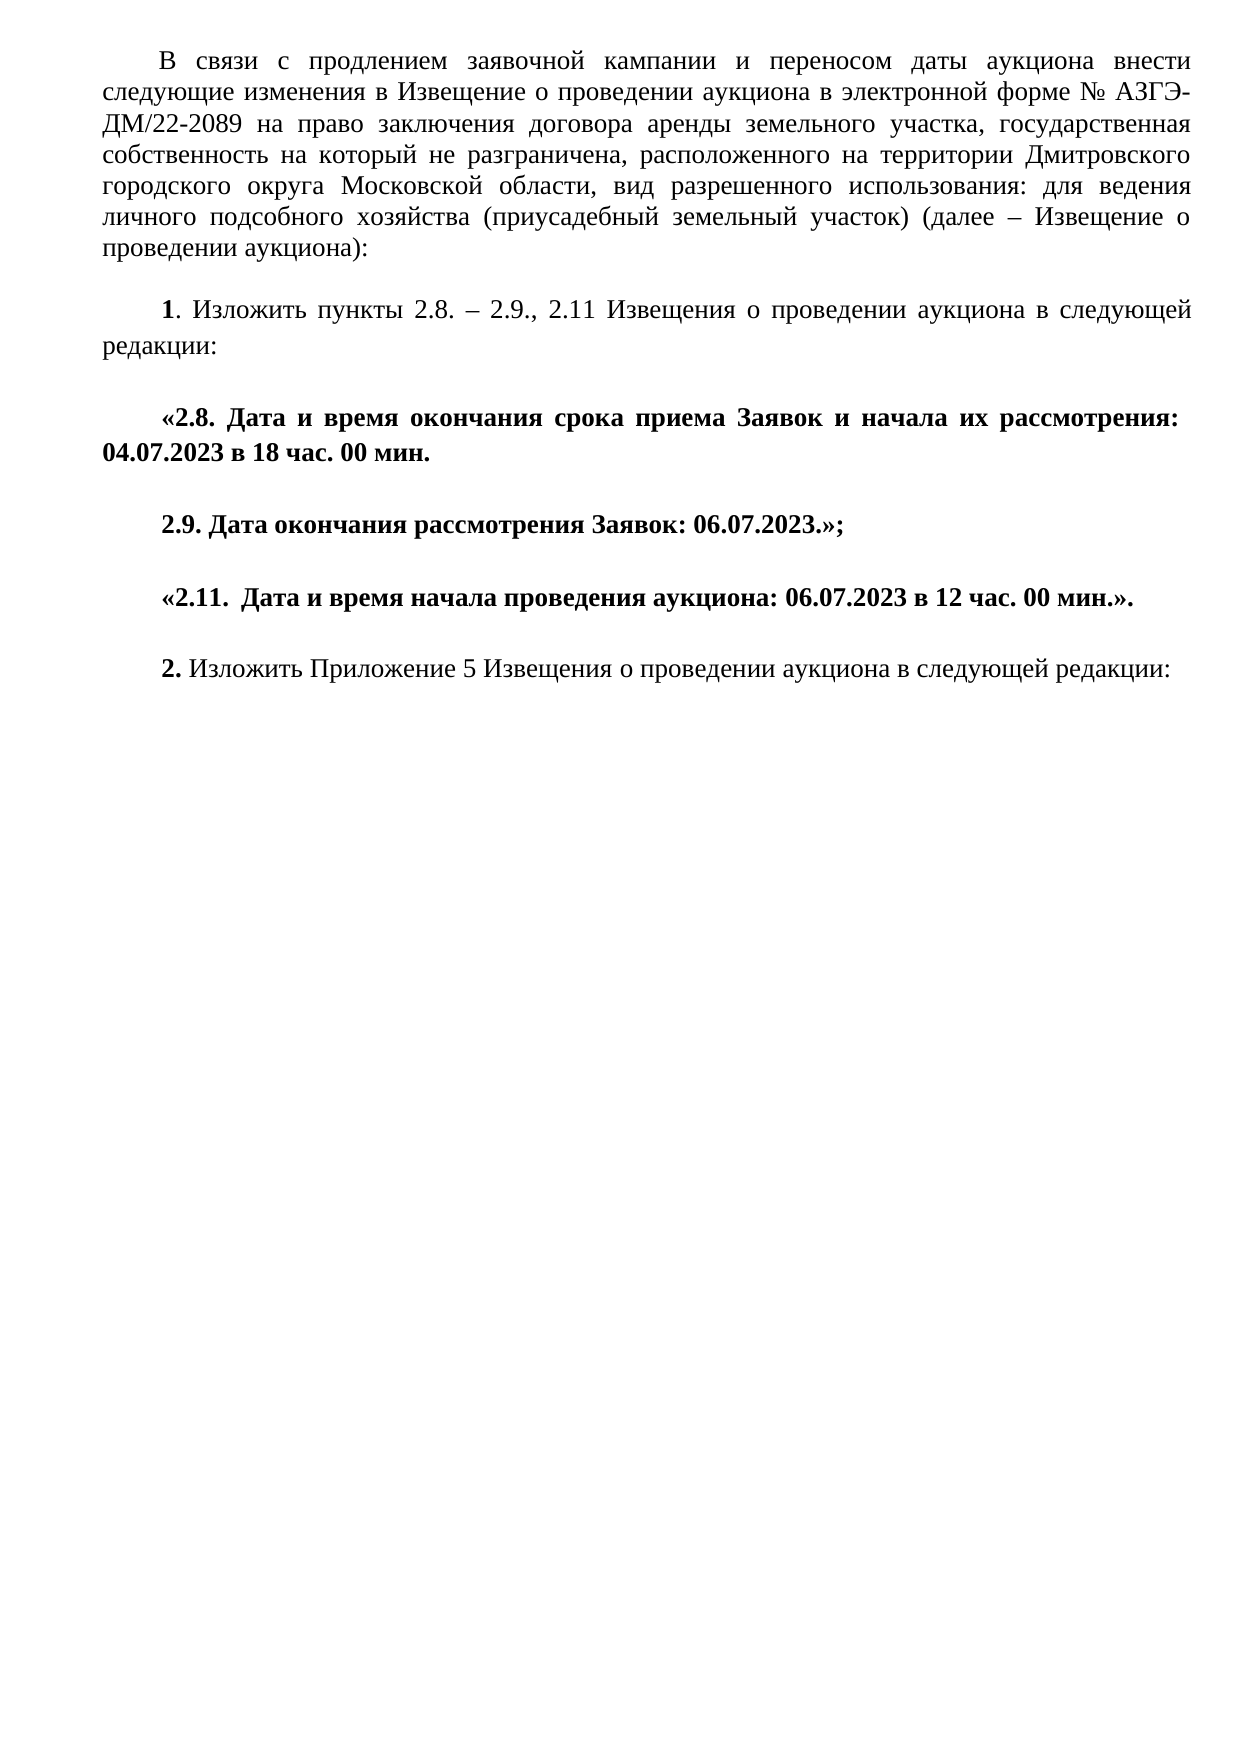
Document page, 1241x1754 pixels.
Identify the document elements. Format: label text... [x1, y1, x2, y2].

text В связи с продлением заявочной кампании и переносом даты аукциона внести следующие изменения в Извещение о проведении аукциона в электронной форме № АЗГЭ-ДМ/22-2089 на право заключения договора аренды земельного участка, государственная собственность на который не разграничена, расположенного на территории Дмитровского городского округа Московской области, вид разрешенного использования: для ведения личного подсобного хозяйства (приусадебный земельный участок) (далее – Извещение о проведении аукциона): [102, 44, 1192, 262]
text «2.11. Дата и время начала проведения аукциона: 06.07.2023 в 12 час. 00 мин.». [102, 581, 1192, 612]
subtitle «2.8. Дата и время окончания срока приема Заявок и начала их рассмотрения: 04.07.2023 в 18 час. 00 мин. [102, 401, 1181, 468]
text 2. Изложить Приложение 5 Извещения о проведении аукциона в следующей редакции: [102, 652, 1192, 683]
text 1. Изложить пункты 2.8. – 2.9., 2.11 Извещения о проведении аукциона в следующей редакции: [102, 293, 1192, 360]
text 2.9. Дата окончания рассмотрения Заявок: 06.07.2023.»; [102, 508, 1192, 539]
